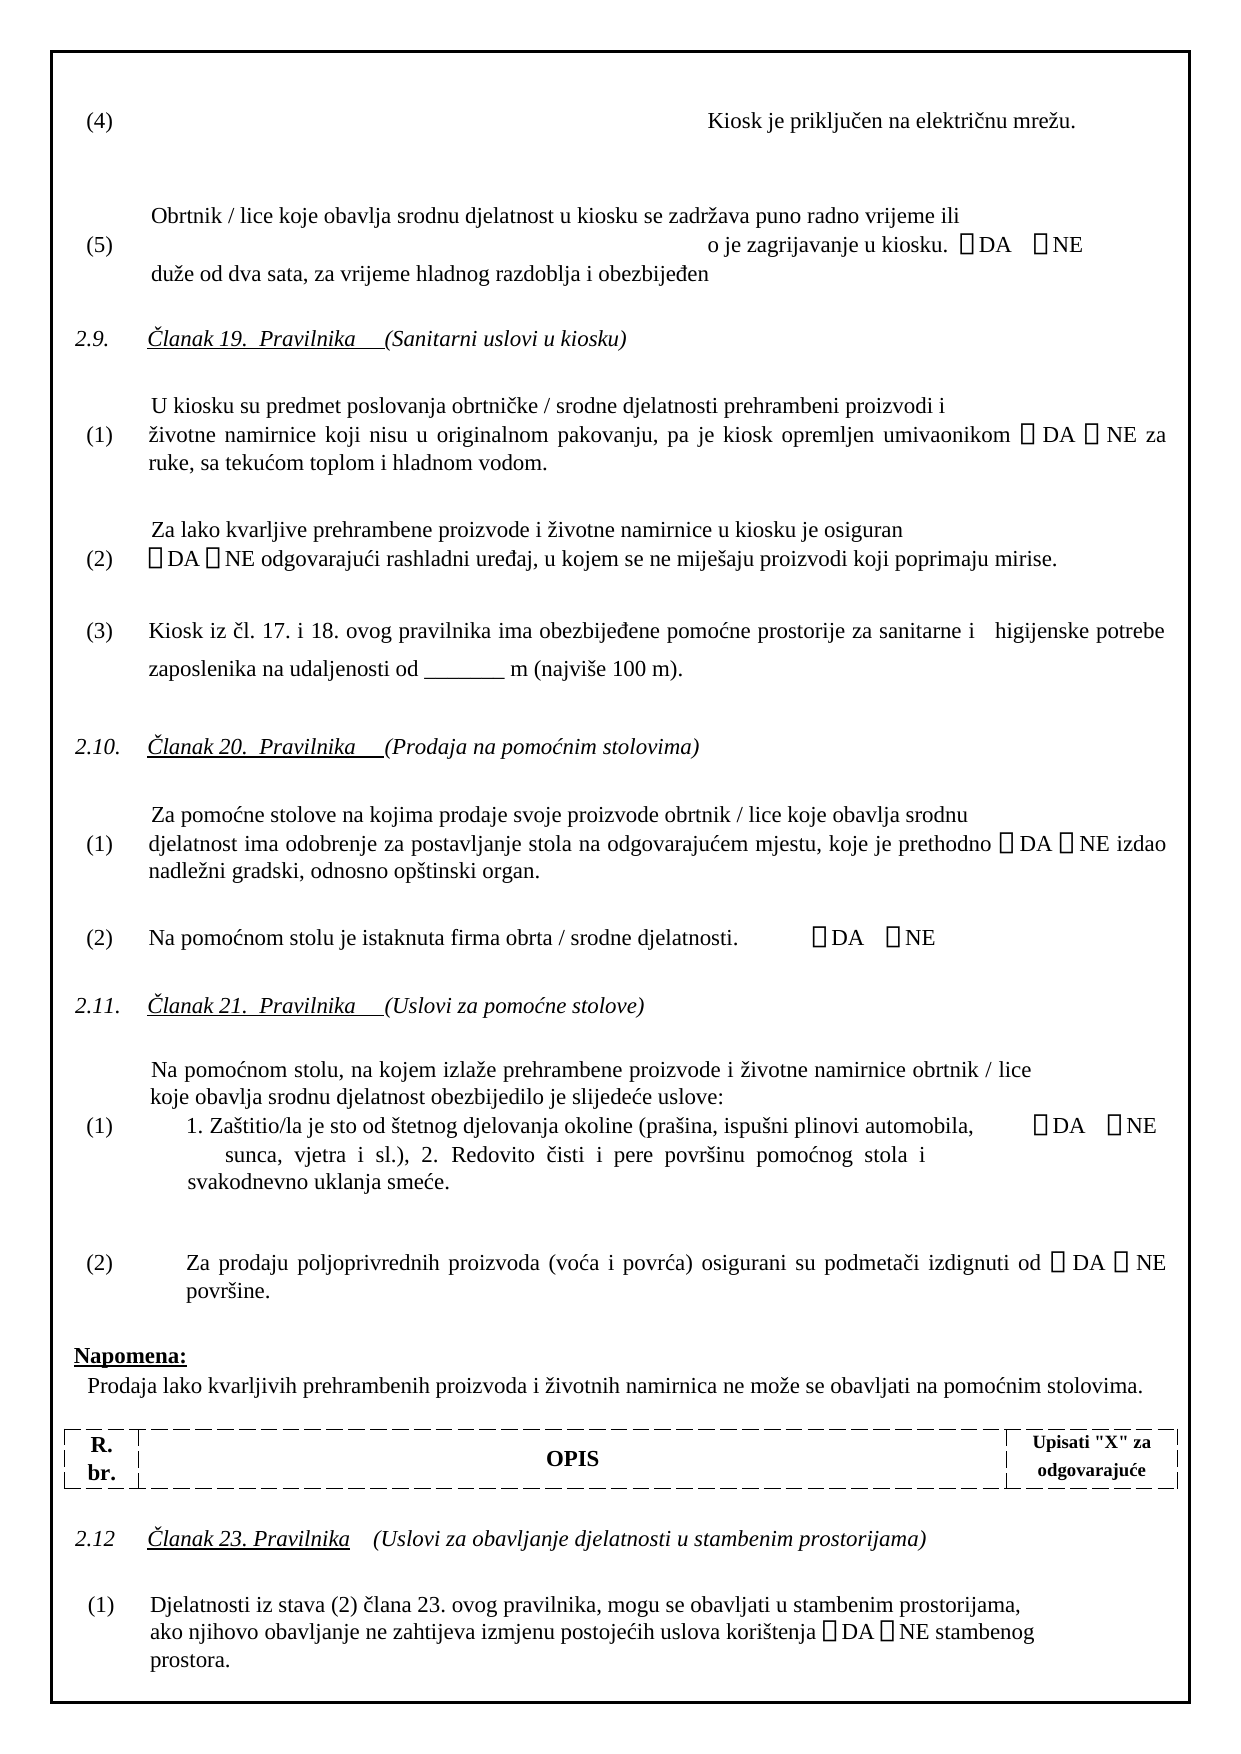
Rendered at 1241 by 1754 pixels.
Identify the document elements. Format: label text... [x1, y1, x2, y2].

text Na pomoćnom stolu, na kojem izlaže prehrambene proizvode i životne namirnice obrtnik / lice koje obavlja srodnu djelatnost obezbijedilo je slijedeće uslove: [150, 1056, 1033, 1109]
text Za pomoćne stolove na kojima prodaje svoje proizvode obrtnik / lice koje obavlja srodnu [150, 801, 1166, 828]
text Obrtnik / lice koje obavlja srodnu djelatnost u kiosku se zadržava puno radno vrijeme ili [150, 202, 1166, 228]
text sunca, vjetra i sl.), 2. Redovito čisti i pere površinu pomoćnog stola i svakodnevno uklanja smeće. [187, 1141, 927, 1194]
list Na pomoćnom stolu je istaknuta firma obrta / srodne djelatnosti. ⎕ DA ⎕ NE [86, 924, 1166, 952]
subtitle 2.12 Članak 23. Pravilnika (Uslovi za obavljanje djelatnosti u stambenim prostorijama) [75, 1526, 1169, 1552]
table_header R. br. [64, 1429, 139, 1488]
list djelatnost ima odobrenje za postavljanje stola na odgovarajućem mjestu, koje je prethodno ⎕ DA ⎕ NE izdao nadležni gradski, odnosno opštinski organ. [86, 830, 1166, 884]
list Kiosk je priključen na električnu mrežu. [86, 107, 1166, 160]
text Napomena: [73, 1343, 1169, 1369]
table_header OPIS [139, 1429, 1006, 1488]
list životne namirnice koji nisu u originalnom pakovanju, pa je kiosk opremljen umivaonikom ⎕ DA ⎕ NE za ruke, sa tekućom toplom i hladnom vodom. [86, 421, 1166, 475]
list o je zagrijavanje u kiosku. ⎕ DA ⎕ NE [86, 231, 1166, 258]
list Djelatnosti iz stava (2) člana 23. ovog pravilnika, mogu se obavljati u stambenim prostorijama, ako njihovo obavljanje ne zahtijeva izmjenu postojećih uslova korištenja ⎕ DA ⎕ NE stambenog prostora. [88, 1591, 1043, 1673]
text Prodaja lako kvarljivih prehrambenih proizvoda i životnih namirnica ne može se obavljati na pomoćnim stolovima. [86, 1372, 1166, 1399]
list 1. Zaštitio/la je sto od štetnog djelovanja okoline (prašina, ispušni plinovi automobila, ⎕ DA ⎕ NE [86, 1112, 1166, 1139]
list ⎕ DA ⎕ NE odgovarajući rashladni uređaj, u kojem se ne miješaju proizvodi koji poprimaju mirise. [86, 544, 1166, 572]
subtitle 2.9. Članak 19. Pravilnika (Sanitarni uslovi u kiosku) [75, 325, 1169, 351]
list Kiosk iz čl. 17. i 18. ovog pravilnika ima obezbijeđene pomoćne prostorije za sanitarne i higijenske potrebe zaposlenika na udaljenosti od _______ m (najviše 100 m). [86, 617, 1166, 681]
table_header Upisati "X" za odgovarajuće [1006, 1429, 1177, 1488]
text Za lako kvarljive prehrambene proizvode i životne namirnice u kiosku je osiguran [150, 516, 1166, 542]
text duže od dva sata, za vrijeme hladnog razdoblja i obezbijeđen [150, 260, 1166, 286]
list Za prodaju poljoprivrednih proizvoda (voća i povrća) osigurani su podmetači izdignuti od ⎕ DA ⎕ NE površine. [86, 1249, 1166, 1304]
subtitle 2.10. Članak 20. Pravilnika (Prodaja na pomoćnim stolovima) [75, 733, 1169, 760]
text U kiosku su predmet poslovanja obrtničke / srodne djelatnosti prehrambeni proizvodi i [150, 393, 1166, 419]
subtitle 2.11. Članak 21. Pravilnika (Uslovi za pomoćne stolove) [75, 992, 1169, 1018]
